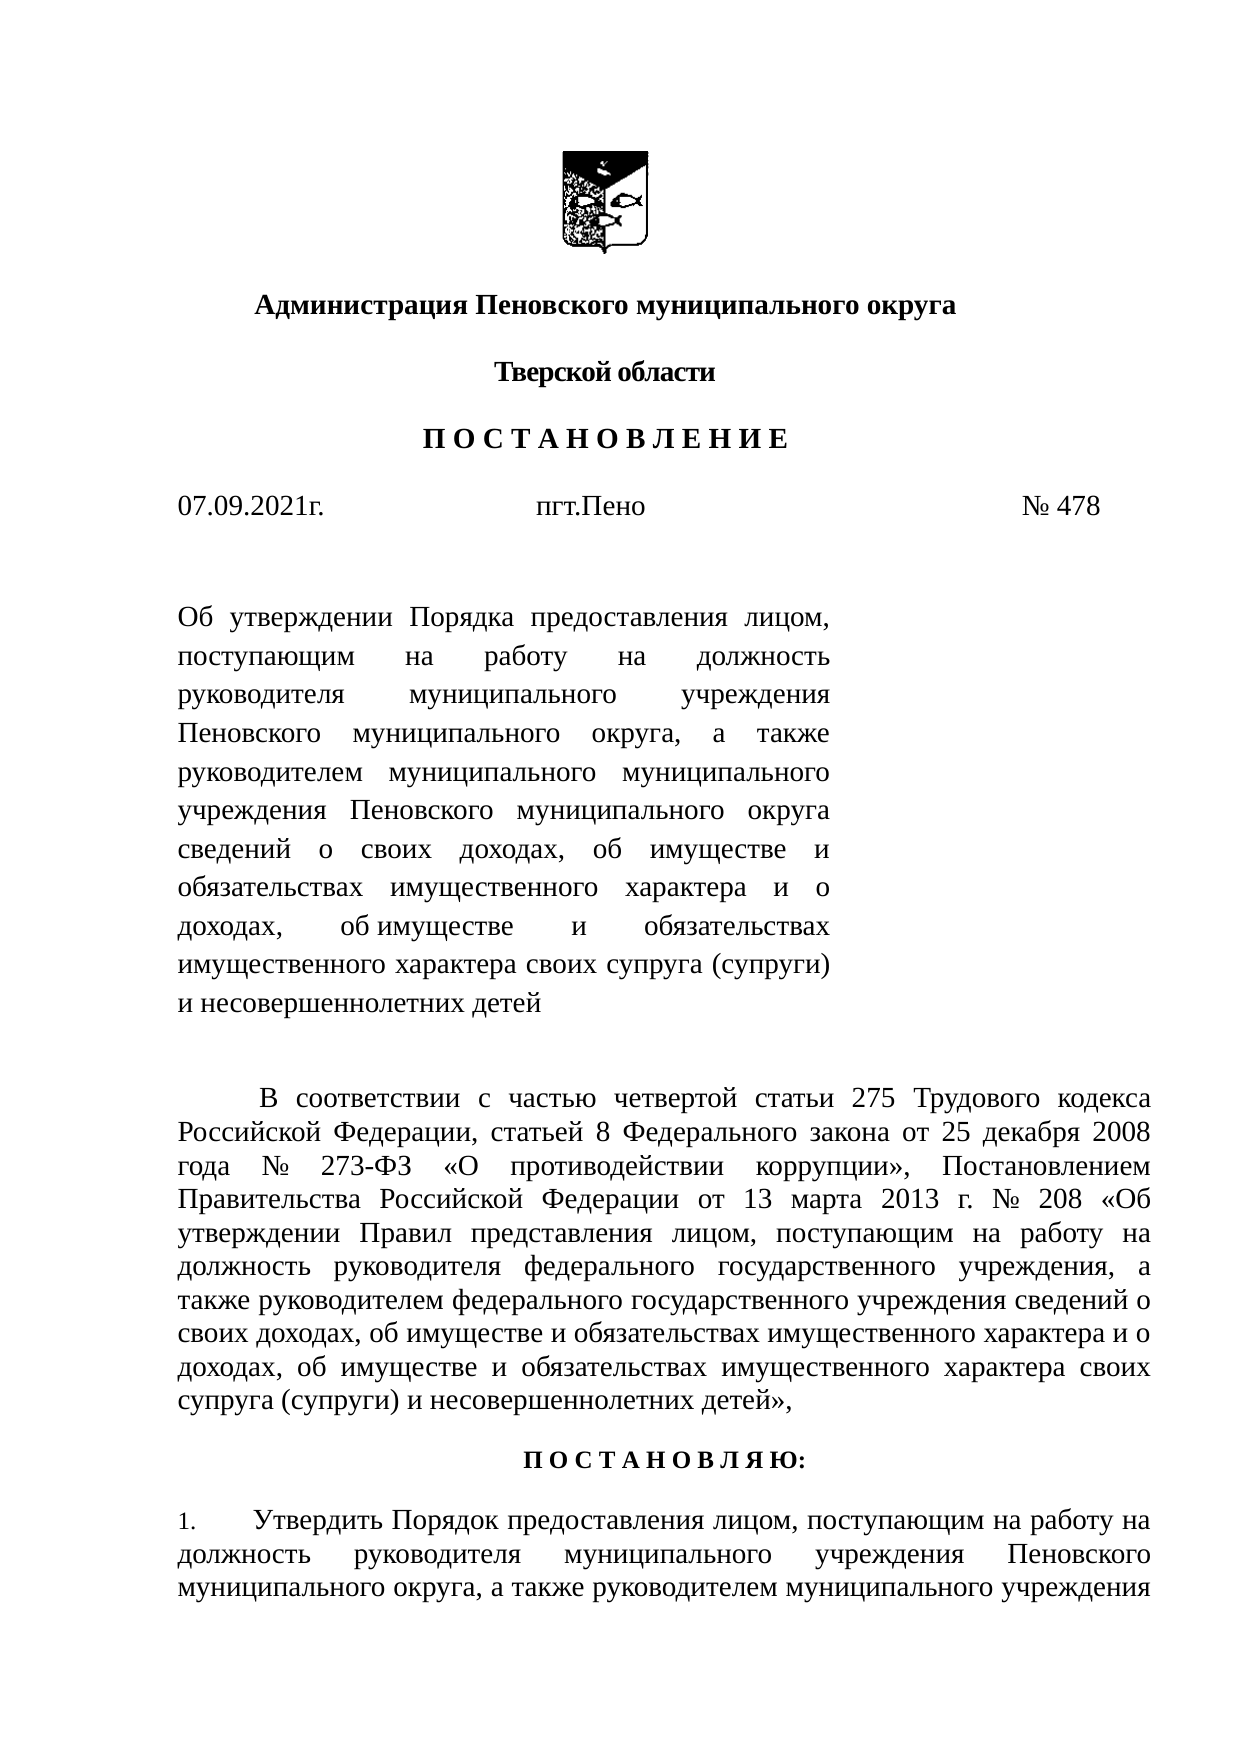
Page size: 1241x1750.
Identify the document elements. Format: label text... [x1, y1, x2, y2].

picture [562, 151, 649, 254]
text В соответствии с частью четвертой статьи 275 Трудового кодекса Российской Федерации, статьей 8 Федерального закона от 25 декабря 2008 года № 273-ФЗ «О противодействии коррупции», Постановлением Правительства Российской Федерации от 13 марта 2013 г. № 208 «Об утверждении Правил представления лицом, поступающим на работу на должность руководителя федерального государственного учреждения, а также руководителем федерального государственного учреждения сведений о своих доходах, об имуществе и обязательствах имущественного характера и о доходах, об имуществе и обязательствах имущественного характера своих супруга (супруги) и несовершеннолетних детей», [177, 1081, 1152, 1416]
text П О С Т А Н О В Л Е Н И Е [59, 421, 1152, 454]
table_header Об утверждении Порядка предоставления лицом, поступающим на работу на должность руководителя муниципального учреждения Пеновского муниципального округа, а также руководителем муниципального муниципального учреждения Пеновского муниципального округа сведений о своих доходах, об имуществе и обязательствах имущественного характера и о доходах, об имуществе и обязательствах имущественного характера своих супруга (супруги) и несовершеннолетних детей [166, 600, 842, 1023]
text Администрация Пеновского муниципального округа [59, 287, 1152, 320]
text Тверской области [59, 354, 1152, 387]
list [177, 1502, 1152, 1603]
text 07.09.2021г. пгт.Пено № 478 [177, 488, 1152, 522]
text П О С Т А Н О В Л Я Ю: [177, 1445, 1152, 1473]
